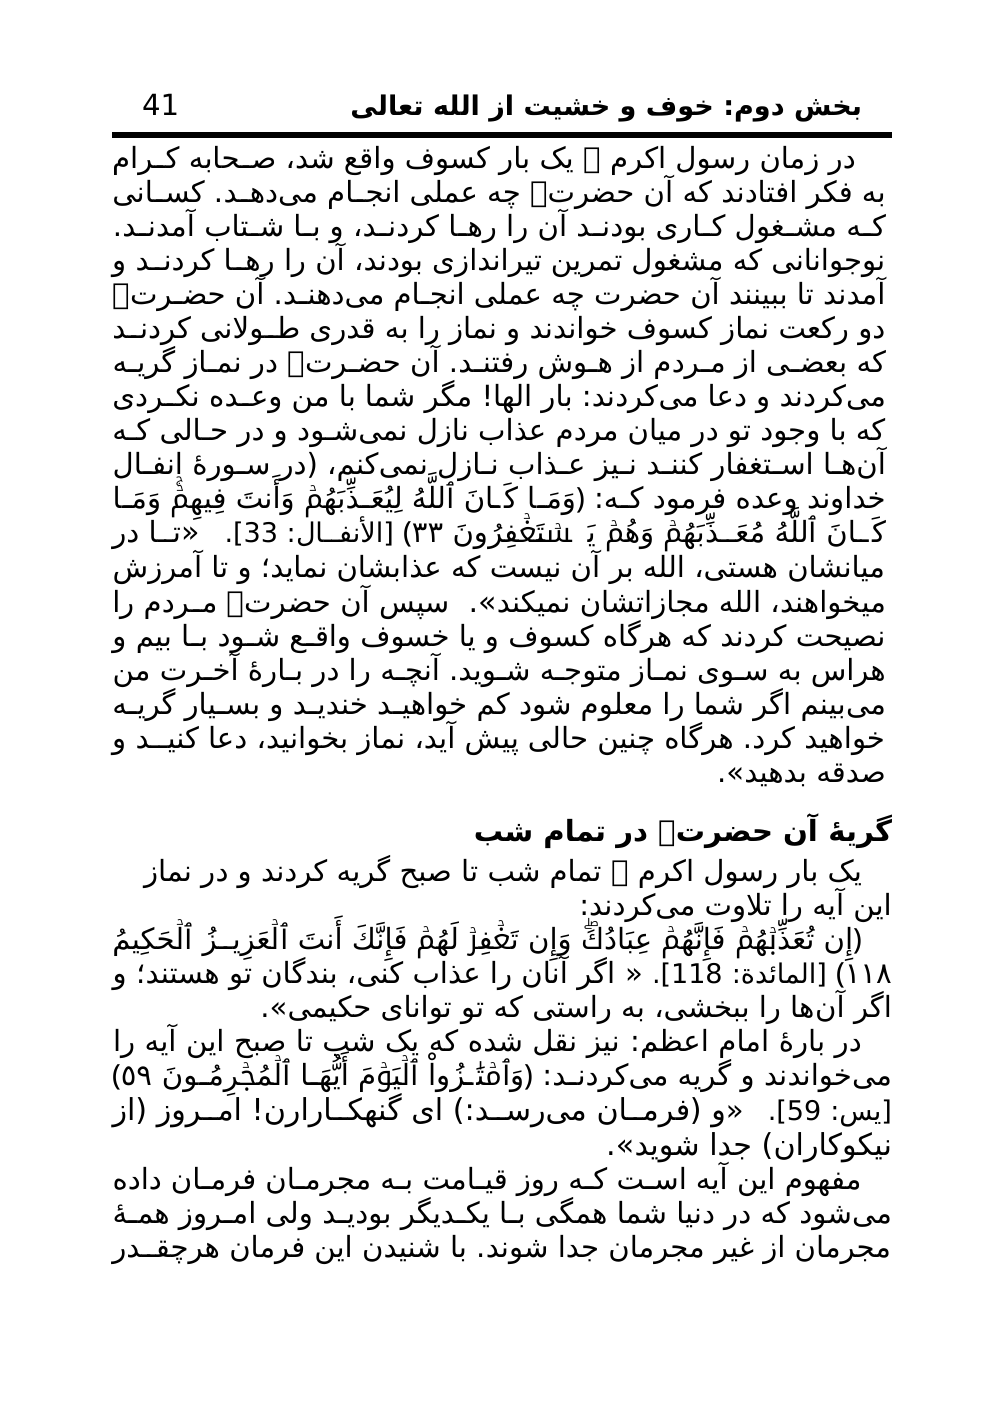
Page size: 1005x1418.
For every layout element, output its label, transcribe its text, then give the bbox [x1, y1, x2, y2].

text در بارۀ امام اعظم: نیز نقل شده که یک شب تا صبح این آیه را می‌خواندند و گریه می‌کردند: ﴿وَٱمۡتَٰزُواْ ٱلۡيَوۡمَ أَيُّهَا ٱلۡمُجۡرِمُونَ ٥٩﴾ [یس: 59]. «و (فرمان می‌رسد:) ای گنهکارارن! امروز (از نیکوکاران) جدا شوید». [112, 1024, 892, 1162]
text گریۀ آن حضرت در تمام شب [112, 814, 892, 848]
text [112, 1162, 892, 1264]
text یک بار رسول اکرم تمام شب تا صبح گریه کردند و در نماز این آیه را تلاوت می‌کردند: [112, 854, 892, 922]
text در زمان رسول اکرم یک بار کسوف واقع شد، صحابه کرام به فکر افتادند که آن حضرت چه عملی انجام می‌دهد. کسانی که مشغول کاری بودند آن را رها کردند، و با شتاب آمدند. نوجوانانی که مشغول تمرین تیراندازی بودند، آن را رها کردند و آمدند تا ببینند آن حضرت چه عملی انجام می‌دهند. آن حضرت دو رکعت نماز کسوف خواندند و نماز را به قدری طولانی کردند که بعضی از مردم از هوش رفتند. آن حضرت در نماز گریه می‌کردند و دعا می‌کردند: بار الها! مگر شما با من وعده نکردی که با وجود تو در میان مردم عذاب نازل نمی‌شود و در حالی که آن‌ها استغفار کنند نیز عذاب نازل نمی‌کنم، (در سورۀ انفال خداوند وعده فرمود که: ﴿وَمَا كَانَ ٱللَّهُ لِيُعَذِّبَهُمۡ وَأَنتَ فِيهِمۡۚ وَمَا كَانَ ٱللَّهُ مُعَذِّبَهُمۡ وَهُمۡ يَسۡتَغۡفِرُونَ ٣٣﴾ [الأنفال: 33]. «تا در میانشان هستی، الله بر آن نیست که عذابشان نماید؛ و تا آمرزش میخواهند، الله مجازاتشان نمیکند». سپس آن حضرت مردم را نصیحت کردند که هرگاه کسوف و یا خسوف واقع شود با بیم و هراس به سوی نماز متوجه شوید. آنچه را در بارۀ آخرت من می‌بینم اگر شما را معلوم شود کم خواهید خندید و بسیار گریه خواهید کرد. هرگاه چنین حالی پیش آید، نماز بخوانید، دعا کنید و صدقه بدهید». [112, 141, 886, 789]
text ﴿إِن تُعَذِّبۡهُمۡ فَإِنَّهُمۡ عِبَادُكَۖ وَإِن تَغۡفِرۡ لَهُمۡ فَإِنَّكَ أَنتَ ٱلۡعَزِيزُ ٱلۡحَكِيمُ ١١٨﴾ [المائدة: 118]. « اگر آنان را عذاب کنی، بندگان تو هستند؛ و اگر آن‌ها را ببخشی، به راستی که تو توانای حکیمی». [112, 922, 892, 1024]
